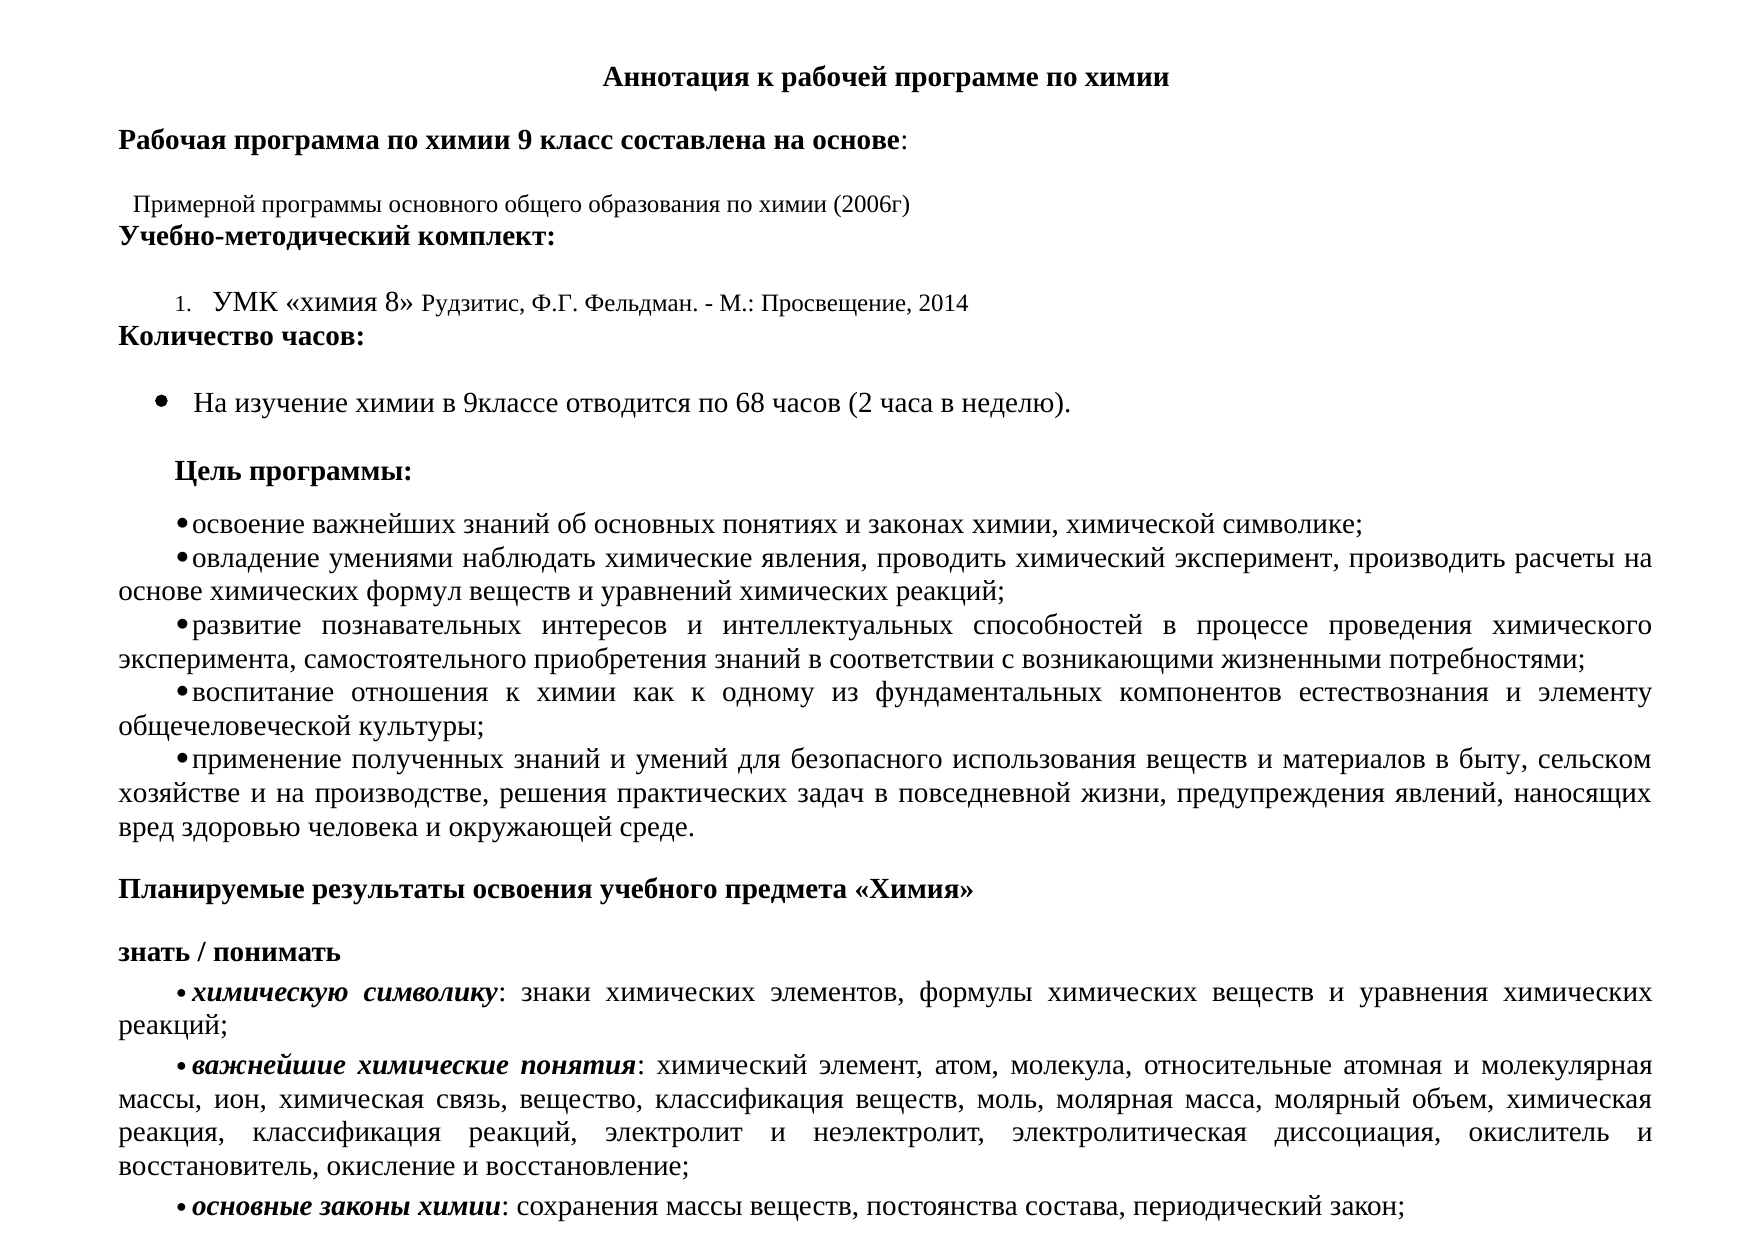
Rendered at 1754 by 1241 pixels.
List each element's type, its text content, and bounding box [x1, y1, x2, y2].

list На изучение химии в 9классе отводится по 68 часов (2 часа в неделю). [156, 385, 1654, 419]
list важнейшие химические понятия: химический элемент, атом, молекула, относительные атомная и молекулярная массы, ион, химическая связь, вещество, классификация веществ, моль, молярная масса, молярный объем, химическая реакция, классификация реакций, электролит и неэлектролит, электролитическая диссоциация, окислитель и восстановитель, окисление и восстановление; [118, 1047, 1654, 1181]
text Планируемые результаты освоения учебного предмета «Химия» [118, 871, 1654, 905]
list овладение умениями наблюдать химические явления, проводить химический эксперимент, производить расчеты на основе химических формул веществ и уравнений химических реакций; [118, 540, 1654, 607]
list химическую символику: знаки химических элементов, формулы химических веществ и уравнения химических реакций; [118, 974, 1654, 1041]
list УМК «химия 8» Рудзитис, Ф.Г. Фельдман. - М.: Просвещение, 2014 [174, 284, 1654, 318]
text знать / понимать [118, 934, 1654, 968]
text Учебно-методический комплект: [118, 218, 1654, 251]
text Количество часов: [118, 318, 1654, 352]
text Цель программы: [118, 453, 1654, 487]
list освоение важнейших знаний об основных понятиях и законах химии, химической символике; [118, 506, 1654, 540]
list развитие познавательных интересов и интеллектуальных способностей в процессе проведения химического эксперимента, самостоятельного приобретения знаний в соответствии с возникающими жизненными потребностями; [118, 607, 1654, 674]
text Аннотация к рабочей программе по химии [118, 59, 1654, 93]
list основные законы химии: сохранения массы веществ, постоянства состава, периодический закон; [118, 1188, 1654, 1221]
list воспитание отношения к химии как к одному из фундаментальных компонентов естествознания и элементу общечеловеческой культуры; [118, 674, 1654, 741]
text Примерной программы основного общего образования по химии (2006г) [118, 189, 1654, 218]
list применение полученных знаний и умений для безопасного использования веществ и материалов в быту, сельском хозяйстве и на производстве, решения практических задач в повседневной жизни, предупреждения явлений, наносящих вред здоровью человека и окружающей среде. [118, 741, 1654, 842]
text Рабочая программа по химии 9 класс составлена на основе: [118, 122, 1654, 155]
